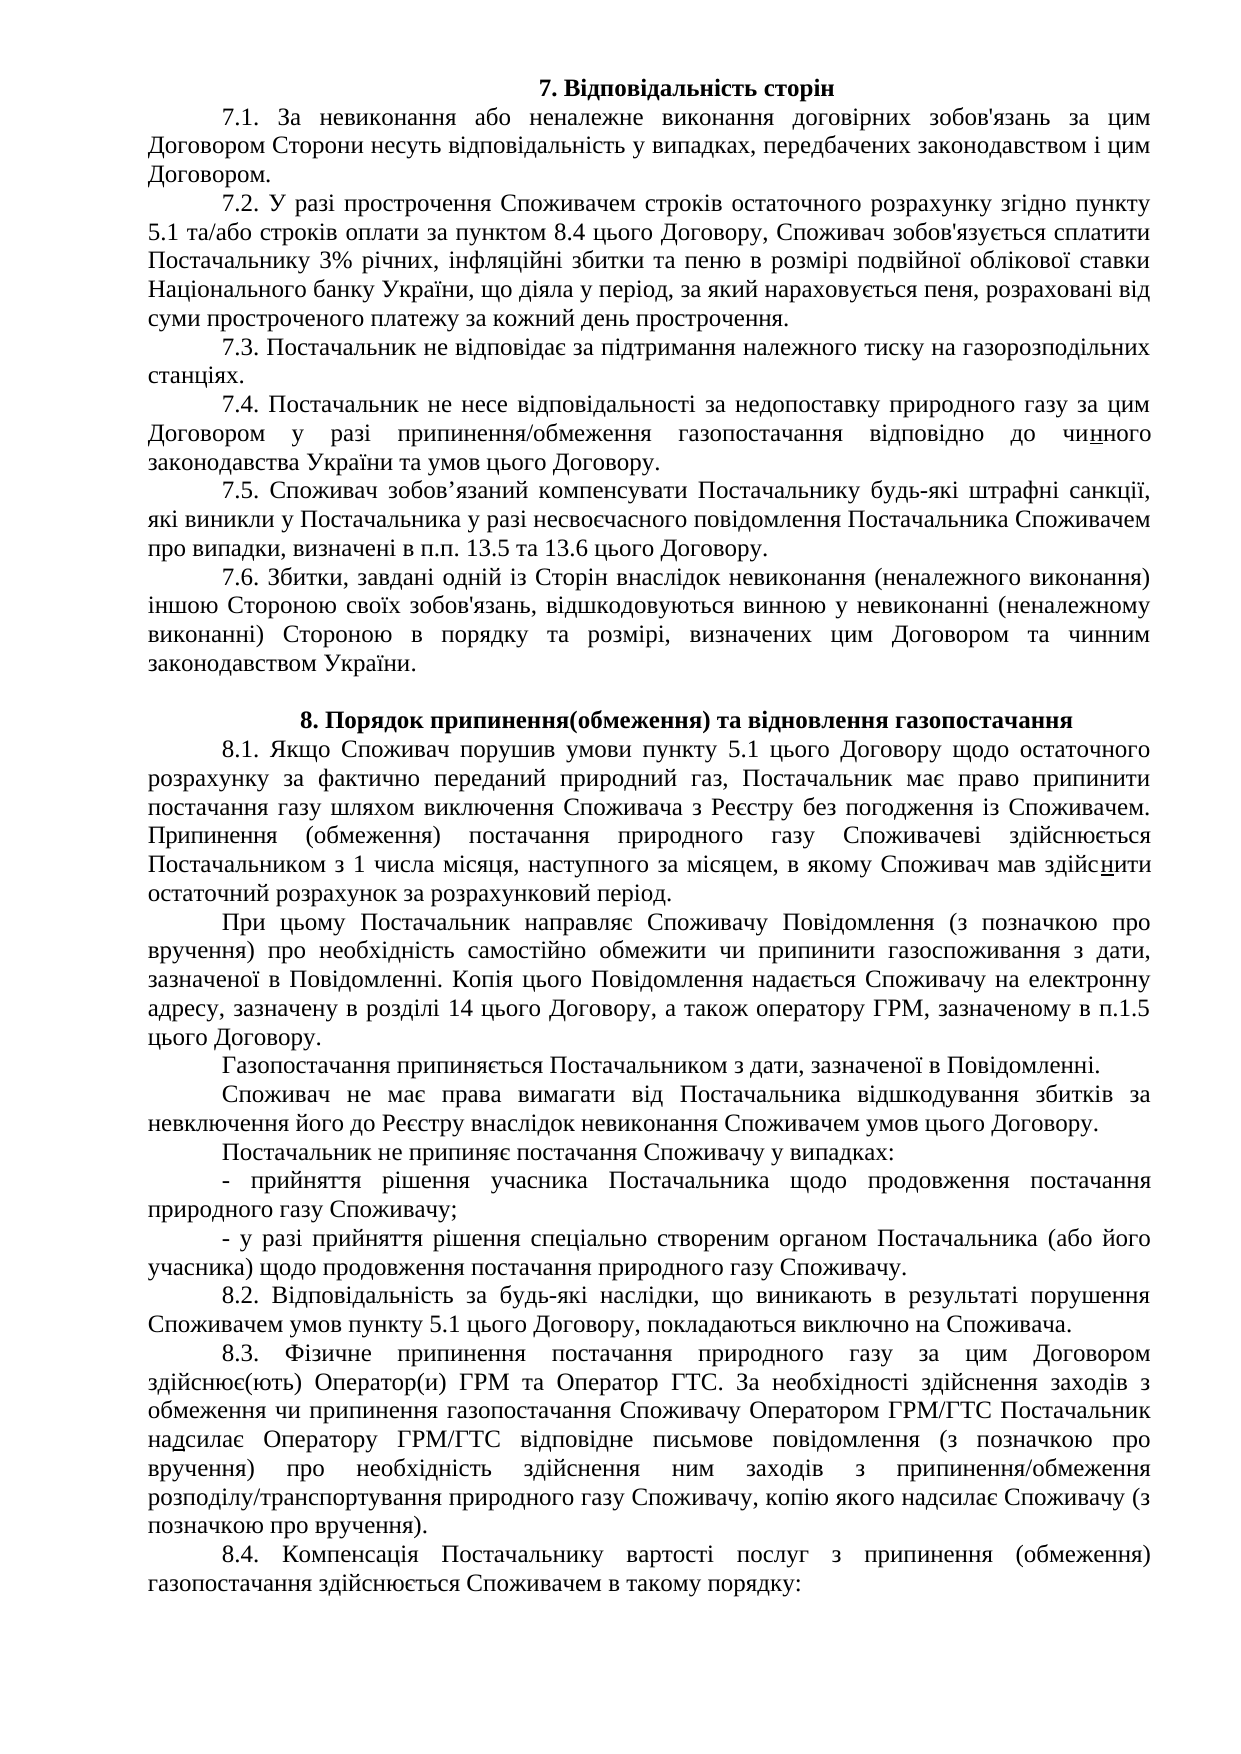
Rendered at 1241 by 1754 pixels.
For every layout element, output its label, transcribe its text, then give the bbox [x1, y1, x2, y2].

text - у разі прийняття рішення спеціально створеним органом Постачальника (або його учасника) щодо продовження постачання природного газу Споживачу. [148, 1223, 1152, 1281]
text 8.1. Якщо Споживач порушив умови пункту 5.1 цього Договору щодо остаточного розрахунку за фактично переданий природний газ, Постачальник має право припинити постачання газу шляхом виключення Споживача з Реєстру без погодження із Споживачем. Припинення (обмеження) постачання природного газу Споживачеві здійснюється Постачальником з 1 числа місяця, наступного за місяцем, в якому Споживач мав здійснити остаточний розрахунок за розрахунковий період. [148, 734, 1152, 907]
text 7.2. У разі прострочення Споживачем строків остаточного розрахунку згідно пункту 5.1 та/або строків оплати за пунктом 8.4 цього Договору, Споживач зобов'язується сплатити Постачальнику 3% річних, інфляційні збитки та пеню в розмірі подвійної облікової ставки Національного банку України, що діяла у період, за який нараховується пеня, розраховані від суми простроченого платежу за кожний день прострочення. [148, 188, 1152, 332]
text 8. Порядок припинення(обмеження) та відновлення газопостачання [148, 706, 1152, 734]
text Постачальник не припиняє постачання Споживачу у випадках: [148, 1137, 1152, 1166]
text 7.3. Постачальник не відповідає за підтримання належного тиску на газорозподільних станціях. [148, 332, 1152, 389]
text 8.2. Відповідальність за будь-які наслідки, що виникають в результаті порушення Споживачем умов пункту 5.1 цього Договору, покладаються виключно на Споживача. [148, 1281, 1152, 1338]
text 7.5. Споживач зобов’язаний компенсувати Постачальнику будь-які штрафні санкції, які виникли у Постачальника у разі несвоєчасного повідомлення Постачальника Споживачем про випадки, визначені в п.п. 13.5 та 13.6 цього Договору. [148, 476, 1152, 562]
text 8.4. Компенсація Постачальнику вартості послуг з припинення (обмеження) газопостачання здійснюється Споживачем в такому порядку: [148, 1539, 1152, 1597]
text 8.3. Фізичне припинення постачання природного газу за цим Договором здійснює(ють) Оператор(и) ГРМ та Оператор ГТС. За необхідності здійснення заходів з обмеження чи припинення газопостачання Споживачу Оператором ГРМ/ГТС Постачальник надсилає Оператору ГРМ/ГТС відповідне письмове повідомлення (з позначкою про вручення) про необхідність здійснення ним заходів з припинення/обмеження розподілу/транспортування природного газу Споживачу, копію якого надсилає Споживачу (з позначкою про вручення). [148, 1338, 1152, 1539]
text 7.6. Збитки, завдані одній із Сторін внаслідок невиконання (неналежного виконання) іншою Стороною своїх зобов'язань, відшкодовуються винною у невиконанні (неналежному виконанні) Стороною в порядку та розмірі, визначених цим Договором та чинним законодавством України. [148, 562, 1152, 677]
text - прийняття рішення учасника Постачальника щодо продовження постачання природного газу Споживачу; [148, 1166, 1152, 1223]
text Газопостачання припиняється Постачальником з дати, зазначеної в Повідомленні. [148, 1051, 1152, 1079]
text При цьому Постачальник направляє Споживачу Повідомлення (з позначкою про вручення) про необхідність самостійно обмежити чи припинити газоспоживання з дати, зазначеної в Повідомленні. Копія цього Повідомлення надається Споживачу на електронну адресу, зазначену в розділі 14 цього Договору, а також оператору ГРМ, зазначеному в п.1.5 цього Договору. [148, 907, 1152, 1051]
text Споживач не має права вимагати від Постачальника відшкодування збитків за невключення його до Реєстру внаслідок невиконання Споживачем умов цього Договору. [148, 1079, 1152, 1137]
text 7.1. За невиконання або неналежне виконання договірних зобов'язань за цим Договором Сторони несуть відповідальність у випадках, передбачених законодавством і цим Договором. [148, 102, 1152, 188]
text 7.4. Постачальник не несе відповідальності за недопоставку природного газу за цим Договором у разі припинення/обмеження газопостачання відповідно до чинного законодавства України та умов цього Договору. [148, 389, 1152, 476]
text 7. Відповідальність сторін [148, 73, 1152, 102]
